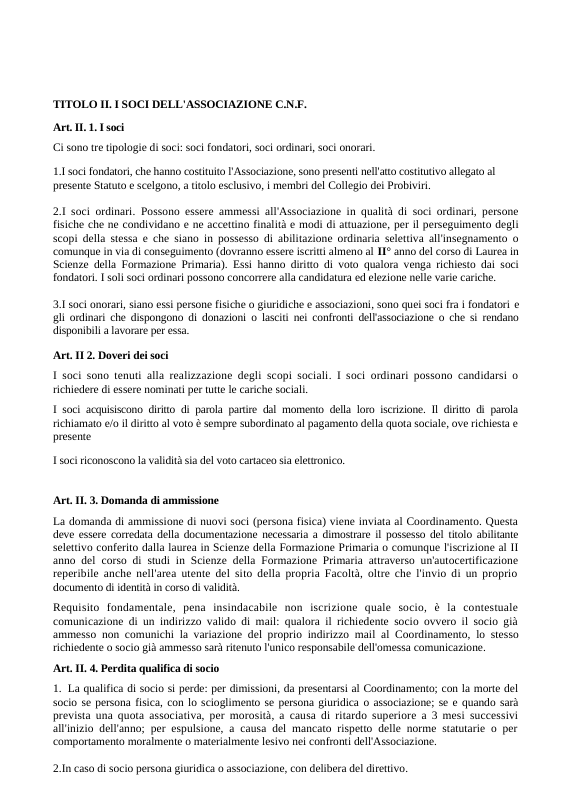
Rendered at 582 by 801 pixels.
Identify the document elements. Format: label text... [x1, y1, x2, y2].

list I soci onorari, siano essi persone fisiche o giuridiche e associazioni, sono quei soci fra i fondatori e gli ordinari che dispongono di donazioni o lasciti nei confronti dell'associazione o che si rendano disponibili a lavorare per essa. [53, 297, 519, 337]
text I soci riconoscono la validità sia del voto cartaceo sia elettronico. [53, 454, 519, 467]
list La qualifica di socio si perde: per dimissioni, da presentarsi al Coordinamento; con la morte del socio se persona fisica, con lo scioglimento se persona giuridica o associazione; se e quando sarà prevista una quota associativa, per morosità, a causa di ritardo superiore a 3 mesi successivi all'inizio dell'anno; per espulsione, a causa del mancato rispetto delle norme statutarie o per comportamento moralmente o materialmente lesivo nei confronti dell'Associazione. [53, 682, 519, 748]
list In caso di socio persona giuridica o associazione, con delibera del direttivo. [53, 762, 519, 775]
text Ci sono tre tipologie di soci: soci fondatori, soci ordinari, soci onorari. [53, 141, 519, 154]
list I soci ordinari. Possono essere ammessi all'Associazione in qualità di soci ordinari, persone fisiche che ne condividano e ne accettino finalità e modi di attuazione, per il perseguimento degli scopi della stessa e che siano in possesso di abilitazione ordinaria selettiva all'insegnamento o comunque in via di conseguimento (dovranno essere iscritti almeno al II° anno del corso di Laurea in Scienze della Formazione Primaria). Essi hanno diritto di voto qualora venga richiesto dai soci fondatori. I soli soci ordinari possono concorrere alla candidatura ed elezione nelle varie cariche. [53, 205, 519, 284]
text Art. II. 4. Perdita qualifica di socio [53, 661, 519, 675]
text Art. II 2. Doveri dei soci [53, 348, 519, 362]
text Requisito fondamentale, pena insindacabile non iscrizione quale socio, è la contestuale comunicazione di un indirizzo valido di mail: qualora il richiedente socio ovvero il socio già ammesso non comunichi la variazione del proprio indirizzo mail al Coordinamento, lo stesso richiedente o socio già ammesso sarà ritenuto l'unico responsabile dell'omessa comunicazione. [53, 601, 519, 654]
text I soci acquisiscono diritto di parola partire dal momento della loro iscrizione. Il diritto di parola richiamato e/o il diritto al voto è sempre subordinato al pagamento della quota sociale, ove richiesta e presente [53, 403, 519, 443]
list I soci fondatori, che hanno costituito l'Associazione, sono presenti nell'atto costitutivo allegato al presente Statuto e scelgono, a titolo esclusivo, i membri del Collegio dei Probiviri. [53, 165, 519, 192]
text I soci sono tenuti alla realizzazione degli scopi sociali. I soci ordinari possono candidarsi o richiedere di essere nominati per tutte le cariche sociali. [53, 369, 519, 396]
text La domanda di ammissione di nuovi soci (persona fisica) viene inviata al Coordinamento. Questa deve essere corredata della documentazione necessaria a dimostrare il possesso del titolo abilitante selettivo conferito dalla laurea in Scienze della Formazione Primaria o comunque l'iscrizione al II anno del corso di studi in Scienze della Formazione Primaria attraverso un'autocertificazione reperibile anche nell'area utente del sito della propria Facoltà, oltre che l'invio di un proprio documento di identità in corso di validità. [53, 514, 519, 593]
text Art. II. 3. Domanda di ammissione [53, 493, 362, 507]
